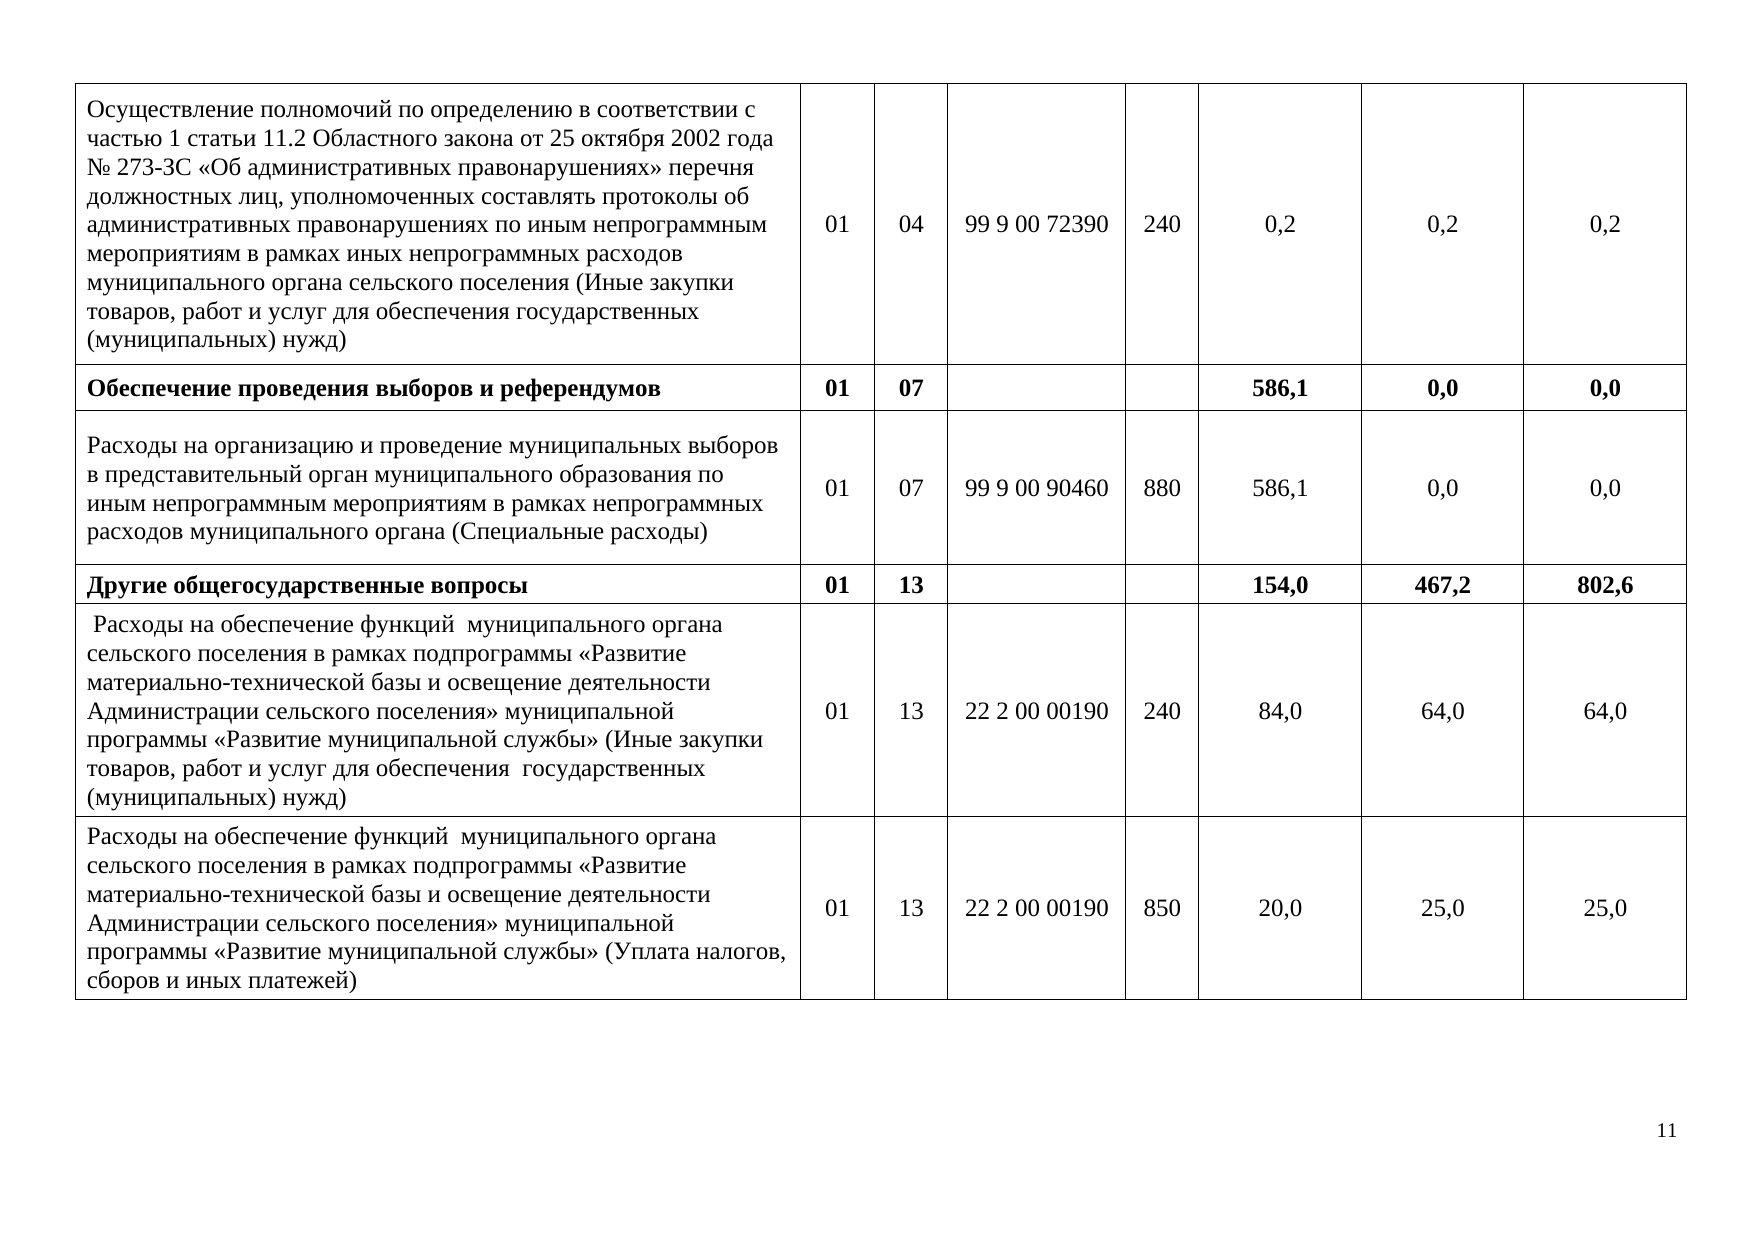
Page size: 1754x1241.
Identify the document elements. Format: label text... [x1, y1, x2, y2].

table_cell Другие общегосударственные вопросы [76, 565, 800, 603]
table_cell 84,0 [1199, 604, 1361, 816]
table_cell 25,0 [1524, 817, 1686, 999]
table_cell Осуществление полномочий по определению в соответствии с частью 1 статьи 11.2 Областного закона от 25 октября 2002 года № 273-ЗС «Об административных правонарушениях» перечня должностных лиц, уполномоченных составлять протоколы об административных правонарушениях по иным непрограммным мероприятиям в рамках иных непрограммных расходов муниципального органа сельского поселения (Иные закупки товаров, работ и услуг для обеспечения государственных (муниципальных) нужд) [76, 84, 800, 364]
table_cell 13 [875, 604, 947, 816]
table_cell [1126, 365, 1198, 410]
table_cell 22 2 00 00190 [948, 604, 1125, 816]
table_cell 240 [1126, 604, 1198, 816]
table_cell 01 [801, 817, 874, 999]
table_cell Расходы на обеспечение функций муниципального органа сельского поселения в рамках подпрограммы «Развитие материально-технической базы и освещение деятельности Администрации сельского поселения» муниципальной программы «Развитие муниципальной службы» (Уплата налогов, сборов и иных платежей) [76, 817, 800, 999]
table_cell 20,0 [1199, 817, 1361, 999]
table_cell 467,2 [1362, 565, 1523, 603]
table_cell Расходы на организацию и проведение муниципальных выборов в представительный орган муниципального образования по иным непрограммным мероприятиям в рамках непрограммных расходов муниципального органа (Специальные расходы) [76, 411, 800, 564]
table_cell Расходы на обеспечение функций муниципального органа сельского поселения в рамках подпрограммы «Развитие материально-технической базы и освещение деятельности Администрации сельского поселения» муниципальной программы «Развитие муниципальной службы» (Иные закупки товаров, работ и услуг для обеспечения государственных (муниципальных) нужд) [76, 604, 800, 816]
table_cell 01 [801, 565, 874, 603]
table_cell 586,1 [1199, 365, 1361, 410]
table_cell [948, 565, 1125, 603]
table_cell 64,0 [1362, 604, 1523, 816]
table_cell 99 9 00 90460 [948, 411, 1125, 564]
table_cell [1126, 565, 1198, 603]
table_cell 0,2 [1199, 84, 1361, 364]
table_cell 07 [875, 365, 947, 410]
table_cell 240 [1126, 84, 1198, 364]
table_cell Обеспечение проведения выборов и референдумов [76, 365, 800, 410]
table_cell 0,0 [1524, 365, 1686, 410]
table_cell 99 9 00 72390 [948, 84, 1125, 364]
table_cell 0,2 [1524, 84, 1686, 364]
table_cell 13 [875, 565, 947, 603]
table_cell 802,6 [1524, 565, 1686, 603]
table_cell 850 [1126, 817, 1198, 999]
table_cell 0,0 [1524, 411, 1686, 564]
table_cell 01 [801, 84, 874, 364]
table_cell 13 [875, 817, 947, 999]
table_cell 01 [801, 411, 874, 564]
table_cell 0,2 [1362, 84, 1523, 364]
table_cell 01 [801, 365, 874, 410]
table_cell 880 [1126, 411, 1198, 564]
table_cell 04 [875, 84, 947, 364]
table_cell 22 2 00 00190 [948, 817, 1125, 999]
table_cell 64,0 [1524, 604, 1686, 816]
table_cell 586,1 [1199, 411, 1361, 564]
table_cell 07 [875, 411, 947, 564]
table_cell 25,0 [1362, 817, 1523, 999]
table_cell 01 [801, 604, 874, 816]
table_cell [948, 365, 1125, 410]
table_cell 154,0 [1199, 565, 1361, 603]
table_cell 0,0 [1362, 411, 1523, 564]
table_cell 0,0 [1362, 365, 1523, 410]
